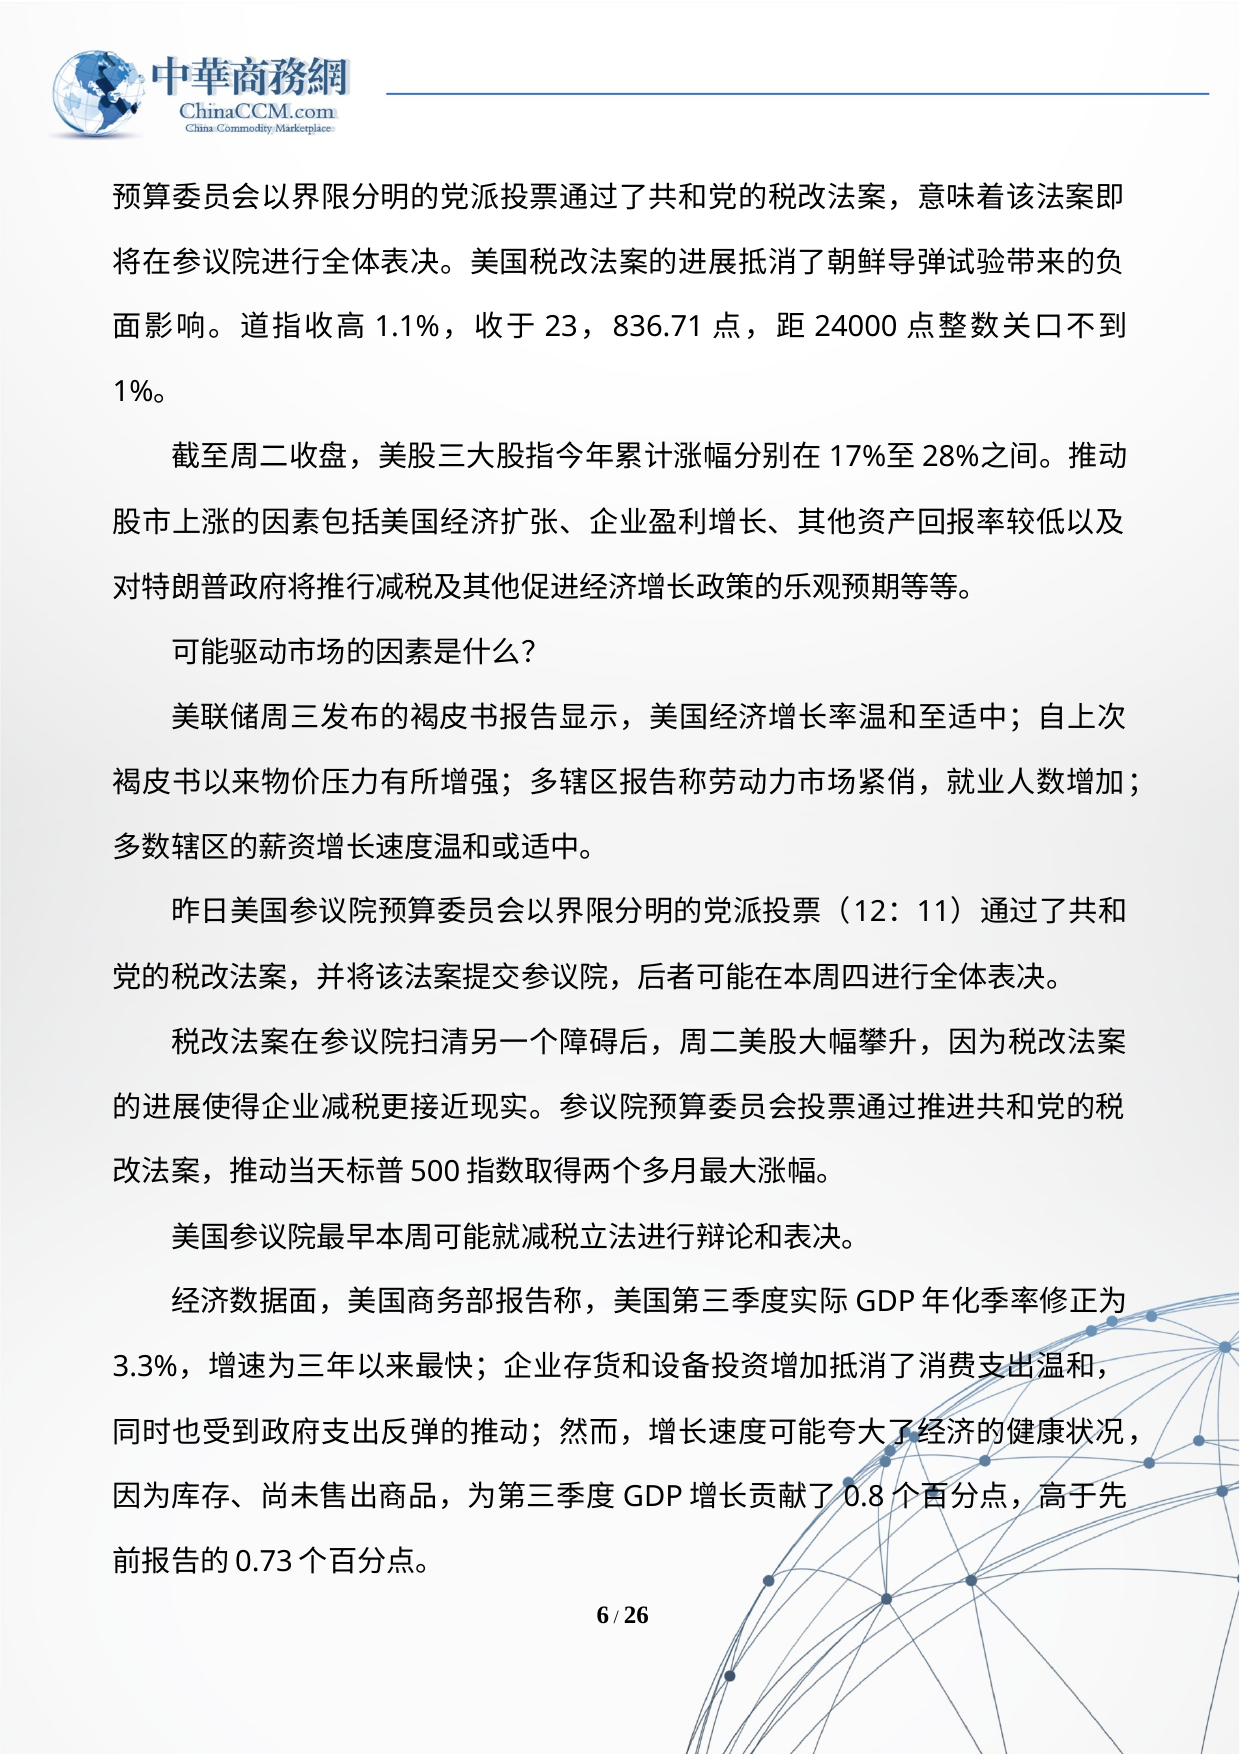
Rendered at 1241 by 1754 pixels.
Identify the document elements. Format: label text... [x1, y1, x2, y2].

text 经济数据面，美国商务部报告称，美国第三季度实际GDP年化季率修正为3.3%，增速为三年以来最快；企业存货和设备投资增加抵消了消费支出温和，同时也受到政府支出反弹的推动；然而，增长速度可能夸大了经济的健康状况，因为库存、尚未售出商品，为第三季度GDP增长贡献了0.8个百分点，高于先前报告的0.73个百分点。 [112, 1267, 1128, 1592]
picture [0, 2, 1240, 1754]
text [112, 162, 1128, 422]
text 税改法案在参议院扫清另一个障碍后，周二美股大幅攀升，因为税改法案的进展使得企业减税更接近现实。参议院预算委员会投票通过推进共和党的税改法案，推动当天标普500指数取得两个多月最大涨幅。 [112, 1007, 1128, 1202]
text 可能驱动市场的因素是什么？ [112, 617, 1128, 682]
text 昨日美国参议院预算委员会以界限分明的党派投票（12：11）通过了共和党的税改法案，并将该法案提交参议院，后者可能在本周四进行全体表决。 [112, 877, 1128, 1007]
text 美国参议院最早本周可能就减税立法进行辩论和表决。 [112, 1202, 1128, 1267]
text 截至周二收盘，美股三大股指今年累计涨幅分别在17%至28%之间。推动股市上涨的因素包括美国经济扩张、企业盈利增长、其他资产回报率较低以及对特朗普政府将推行减税及其他促进经济增长政策的乐观预期等等。 [112, 422, 1128, 617]
text 美联储周三发布的褐皮书报告显示，美国经济增长率温和至适中；自上次褐皮书以来物价压力有所增强；多辖区报告称劳动力市场紧俏，就业人数增加；多数辖区的薪资增长速度温和或适中。 [112, 682, 1128, 877]
